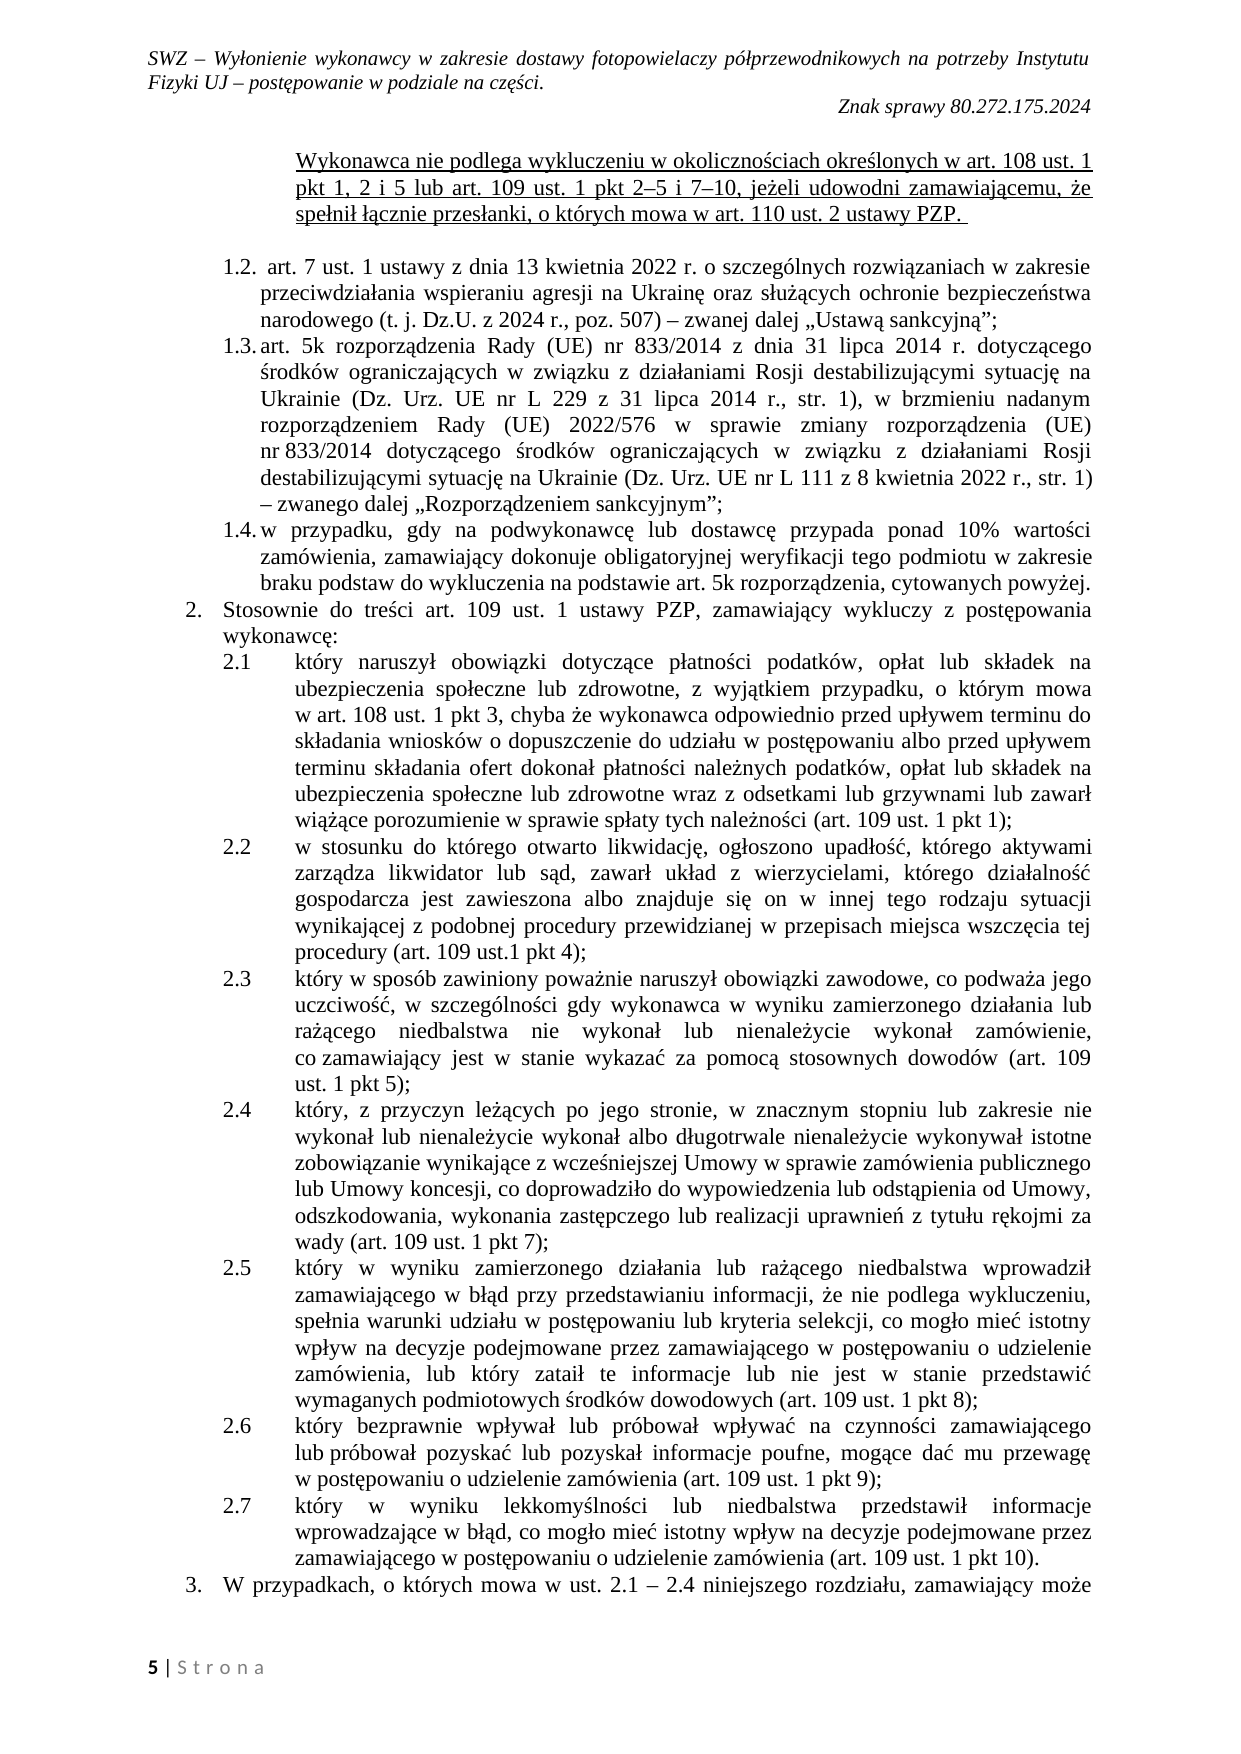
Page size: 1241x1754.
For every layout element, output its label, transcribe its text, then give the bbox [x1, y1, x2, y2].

text Wykonawca nie podlega wykluczeniu w okolicznościach określonych w art. 108 ust. 1 pkt 1, 2 i 5 lub art. 109 ust. 1 pkt 2‒5 i 7‒10, jeżeli udowodni zamawiającemu, że spełnił łącznie przesłanki, o których mowa w art. 110 ust. 2 ustawy PZP. [295, 171, 1093, 197]
list który w sposób zawiniony poważnie naruszył obowiązki zawodowe, co podważa jego uczciwość, w szczególności gdy wykonawca w wyniku zamierzonego działania lub rażącego niedbalstwa nie wykonał lub nienależycie wykonał zamówienie, co zamawiający jest w stanie wykazać za pomocą stosownych dowodów (art. 109 ust. 1 pkt 5); [223, 964, 1093, 1096]
list który, z przyczyn leżących po jego stronie, w znacznym stopniu lub zakresie nie wykonał lub nienależycie wykonał albo długotrwale nienależycie wykonywał istotne zobowiązanie wynikające z wcześniejszej Umowy w sprawie zamówienia publicznego lub Umowy koncesji, co doprowadziło do wypowiedzenia lub odstąpienia od Umowy, odszkodowania, wykonania zastępczego lub realizacji uprawnień z tytułu rękojmi za wady (art. 109 ust. 1 pkt 7); [223, 1096, 1093, 1254]
list Stosownie do treści art. 109 ust. 1 ustawy PZP, zamawiający wykluczy z postępowania wykonawcę: [185, 596, 1093, 648]
text Wykonawca nie podlega wykluczeniu w okolicznościach określonych w art. 108 ust. 1 pkt 1, 2 i 5 lub art. 109 ust. 1 pkt 2‒5 i 7‒10, jeżeli udowodni zamawiającemu, że spełnił łącznie przesłanki, o których mowa w art. 110 ust. 2 ustawy PZP. [295, 148, 1093, 170]
list który naruszył obowiązki dotyczące płatności podatków, opłat lub składek na ubezpieczenia społeczne lub zdrowotne, z wyjątkiem przypadku, o którym mowa w art. 108 ust. 1 pkt 3, chyba że wykonawca odpowiednio przed upływem terminu do składania wniosków o dopuszczenie do udziału w postępowaniu albo przed upływem terminu składania ofert dokonał płatności należnych podatków, opłat lub składek na ubezpieczenia społeczne lub zdrowotne wraz z odsetkami lub grzywnami lub zawarł wiążące porozumienie w sprawie spłaty tych należności (art. 109 ust. 1 pkt 1); [223, 648, 1093, 833]
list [185, 1571, 1093, 1597]
text Wykonawca nie podlega wykluczeniu w okolicznościach określonych w art. 108 ust. 1 pkt 1, 2 i 5 lub art. 109 ust. 1 pkt 2‒5 i 7‒10, jeżeli udowodni zamawiającemu, że spełnił łącznie przesłanki, o których mowa w art. 110 ust. 2 ustawy PZP. [295, 198, 1093, 227]
list art. 5k rozporządzenia Rady (UE) nr 833/2014 z dnia 31 lipca 2014 r. dotyczącego środków ograniczających w związku z działaniami Rosji destabilizującymi sytuację na Ukrainie (Dz. Urz. UE nr L 229 z 31 lipca 2014 r., str. 1), w brzmieniu nadanym rozporządzeniem Rady (UE) 2022/576 w sprawie zmiany rozporządzenia (UE) nr 833/2014 dotyczącego środków ograniczających w związku z działaniami Rosji destabilizującymi sytuację na Ukrainie (Dz. Urz. UE nr L 111 z 8 kwietnia 2022 r., str. 1) – zwanego dalej „Rozporządzeniem sankcyjnym”; [223, 332, 1093, 517]
list art. 7 ust. 1 ustawy z dnia 13 kwietnia 2022 r. o szczególnych rozwiązaniach w zakresie przeciwdziałania wspieraniu agresji na Ukrainę oraz służących ochronie bezpieczeństwa narodowego (t. j. Dz.U. z 2024 r., poz. 507) – zwanej dalej „Ustawą sankcyjną”; [223, 253, 1093, 332]
list w przypadku, gdy na podwykonawcę lub dostawcę przypada ponad 10% wartości zamówienia, zamawiający dokonuje obligatoryjnej weryfikacji tego podmiotu w zakresie braku podstaw do wykluczenia na podstawie art. 5k rozporządzenia, cytowanych powyżej. [223, 517, 1093, 596]
list który w wyniku zamierzonego działania lub rażącego niedbalstwa wprowadził zamawiającego w błąd przy przedstawianiu informacji, że nie podlega wykluczeniu, spełnia warunki udziału w postępowaniu lub kryteria selekcji, co mogło mieć istotny wpływ na decyzje podejmowane przez zamawiającego w postępowaniu o udzielenie zamówienia, lub który zataił te informacje lub nie jest w stanie przedstawić wymaganych podmiotowych środków dowodowych (art. 109 ust. 1 pkt 8); [223, 1254, 1093, 1413]
list który bezprawnie wpływał lub próbował wpływać na czynności zamawiającego lub próbował pozyskać lub pozyskał informacje poufne, mogące dać mu przewagę w postępowaniu o udzielenie zamówienia (art. 109 ust. 1 pkt 9); [223, 1413, 1093, 1492]
list w stosunku do którego otwarto likwidację, ogłoszono upadłość, którego aktywami zarządza likwidator lub sąd, zawarł układ z wierzycielami, którego działalność gospodarcza jest zawieszona albo znajduje się on w innej tego rodzaju sytuacji wynikającej z podobnej procedury przewidzianej w przepisach miejsca wszczęcia tej procedury (art. 109 ust.1 pkt 4); [223, 833, 1093, 964]
list który w wyniku lekkomyślności lub niedbalstwa przedstawił informacje wprowadzające w błąd, co mogło mieć istotny wpływ na decyzje podejmowane przez zamawiającego w postępowaniu o udzielenie zamówienia (art. 109 ust. 1 pkt 10). [223, 1492, 1093, 1571]
